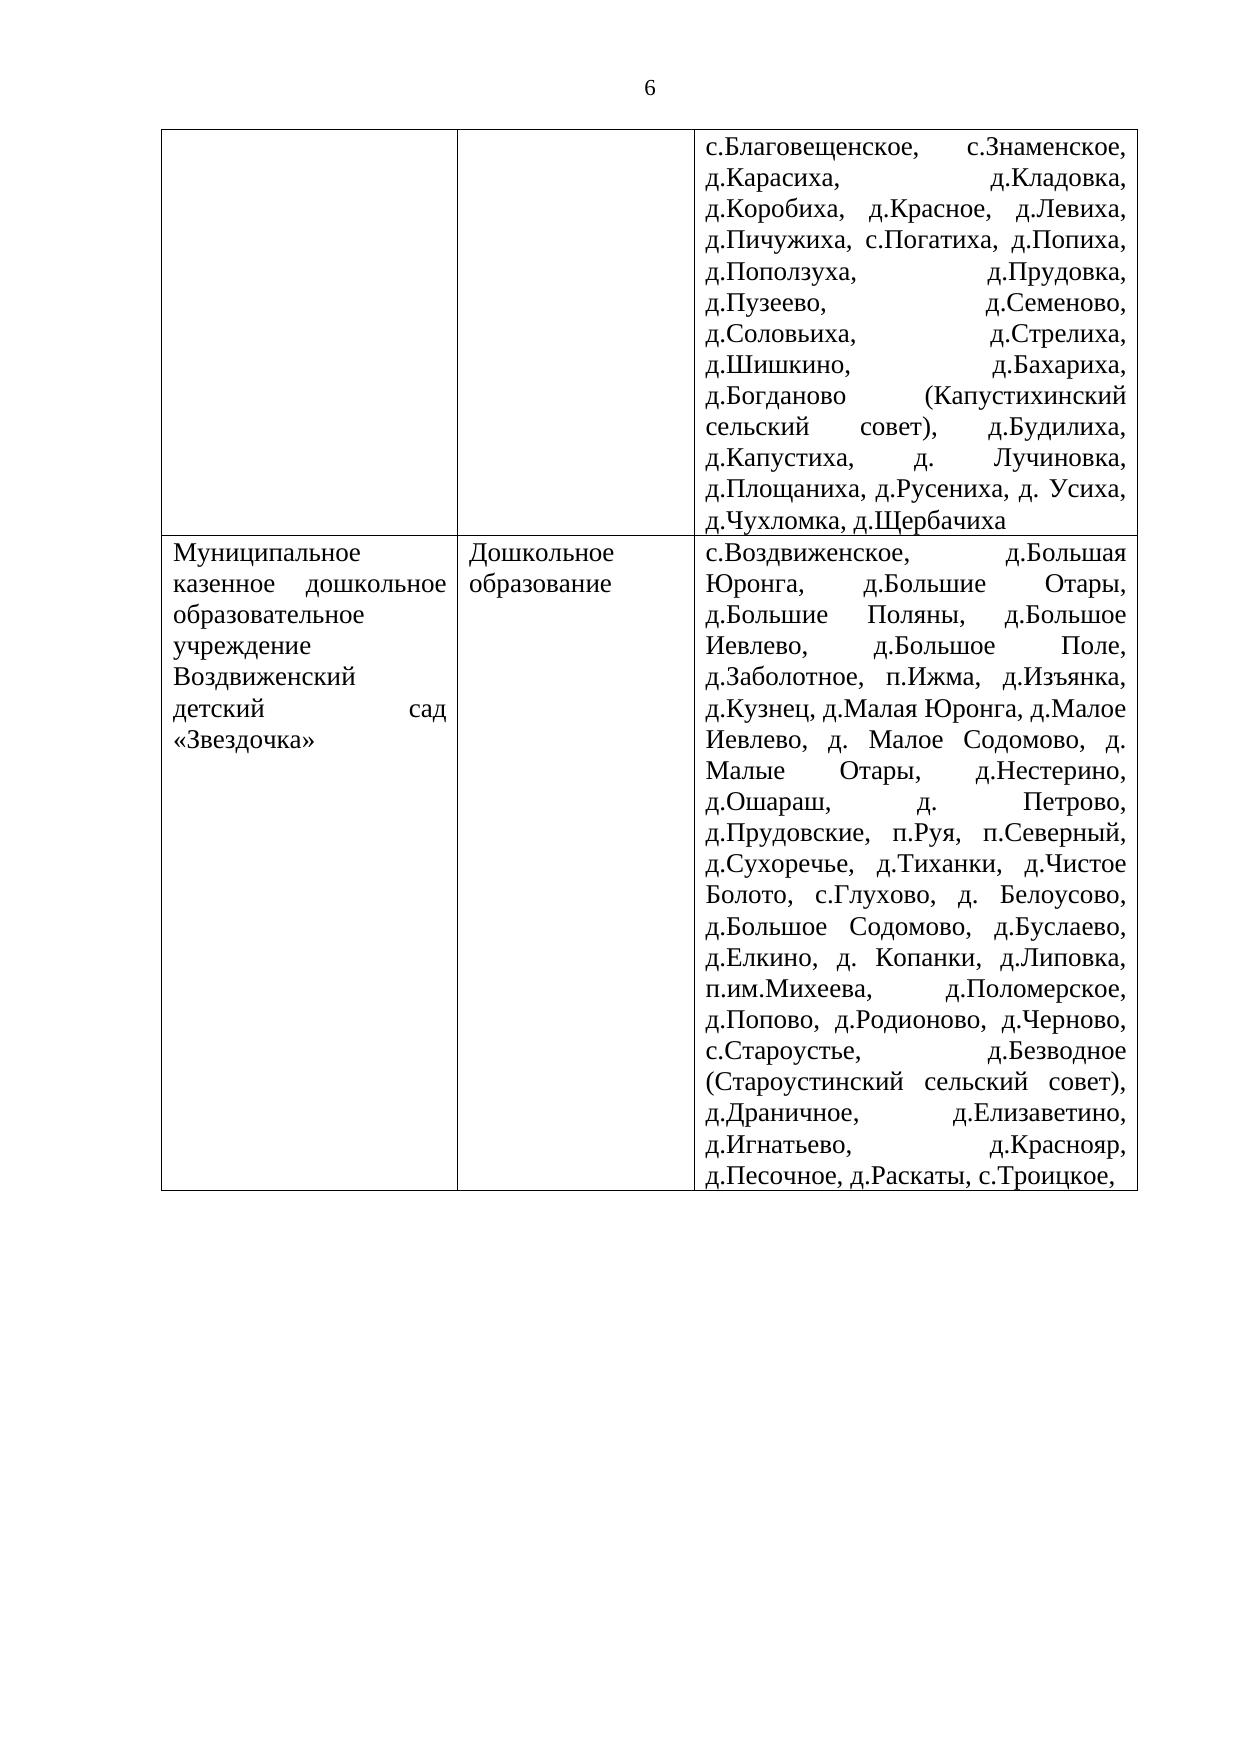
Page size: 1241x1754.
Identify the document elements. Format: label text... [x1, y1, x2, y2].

table_cell с.Воздвиженское, д.Большая Юронга, д.Большие Отары, д.Большие Поляны, д.Большое Иевлево, д.Большое Поле, д.Заболотное, п.Ижма, д.Изъянка, д.Кузнец, д.Малая Юронга, д.Малое Иевлево, д. Малое Содомово, д. Малые Отары, д.Нестерино, д.Ошараш, д. Петрово, д.Прудовские, п.Руя, п.Северный, д.Сухоречье, д.Тиханки, д.Чистое Болото, с.Глухово, д. Белоусово, д.Большое Содомово, д.Буслаево, д.Елкино, д. Копанки, д.Липовка, п.им.Михеева, д.Поломерское, д.Попово, д.Родионово, д.Черново, с.Староустье, д.Безводное (Староустинский сельский совет), д.Драничное, д.Елизаветино, д.Игнатьево, д.Краснояр, д.Песочное, д.Раскаты, с.Троицкое, [695, 536, 1137, 1190]
table_cell Муниципальное казенное дошкольное образовательное учреждение Воздвиженский детский сад «Звездочка» [162, 536, 457, 1190]
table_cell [162, 130, 457, 535]
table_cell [695, 130, 1137, 535]
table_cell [458, 130, 694, 535]
table_cell Дошкольное образование [458, 536, 694, 1190]
